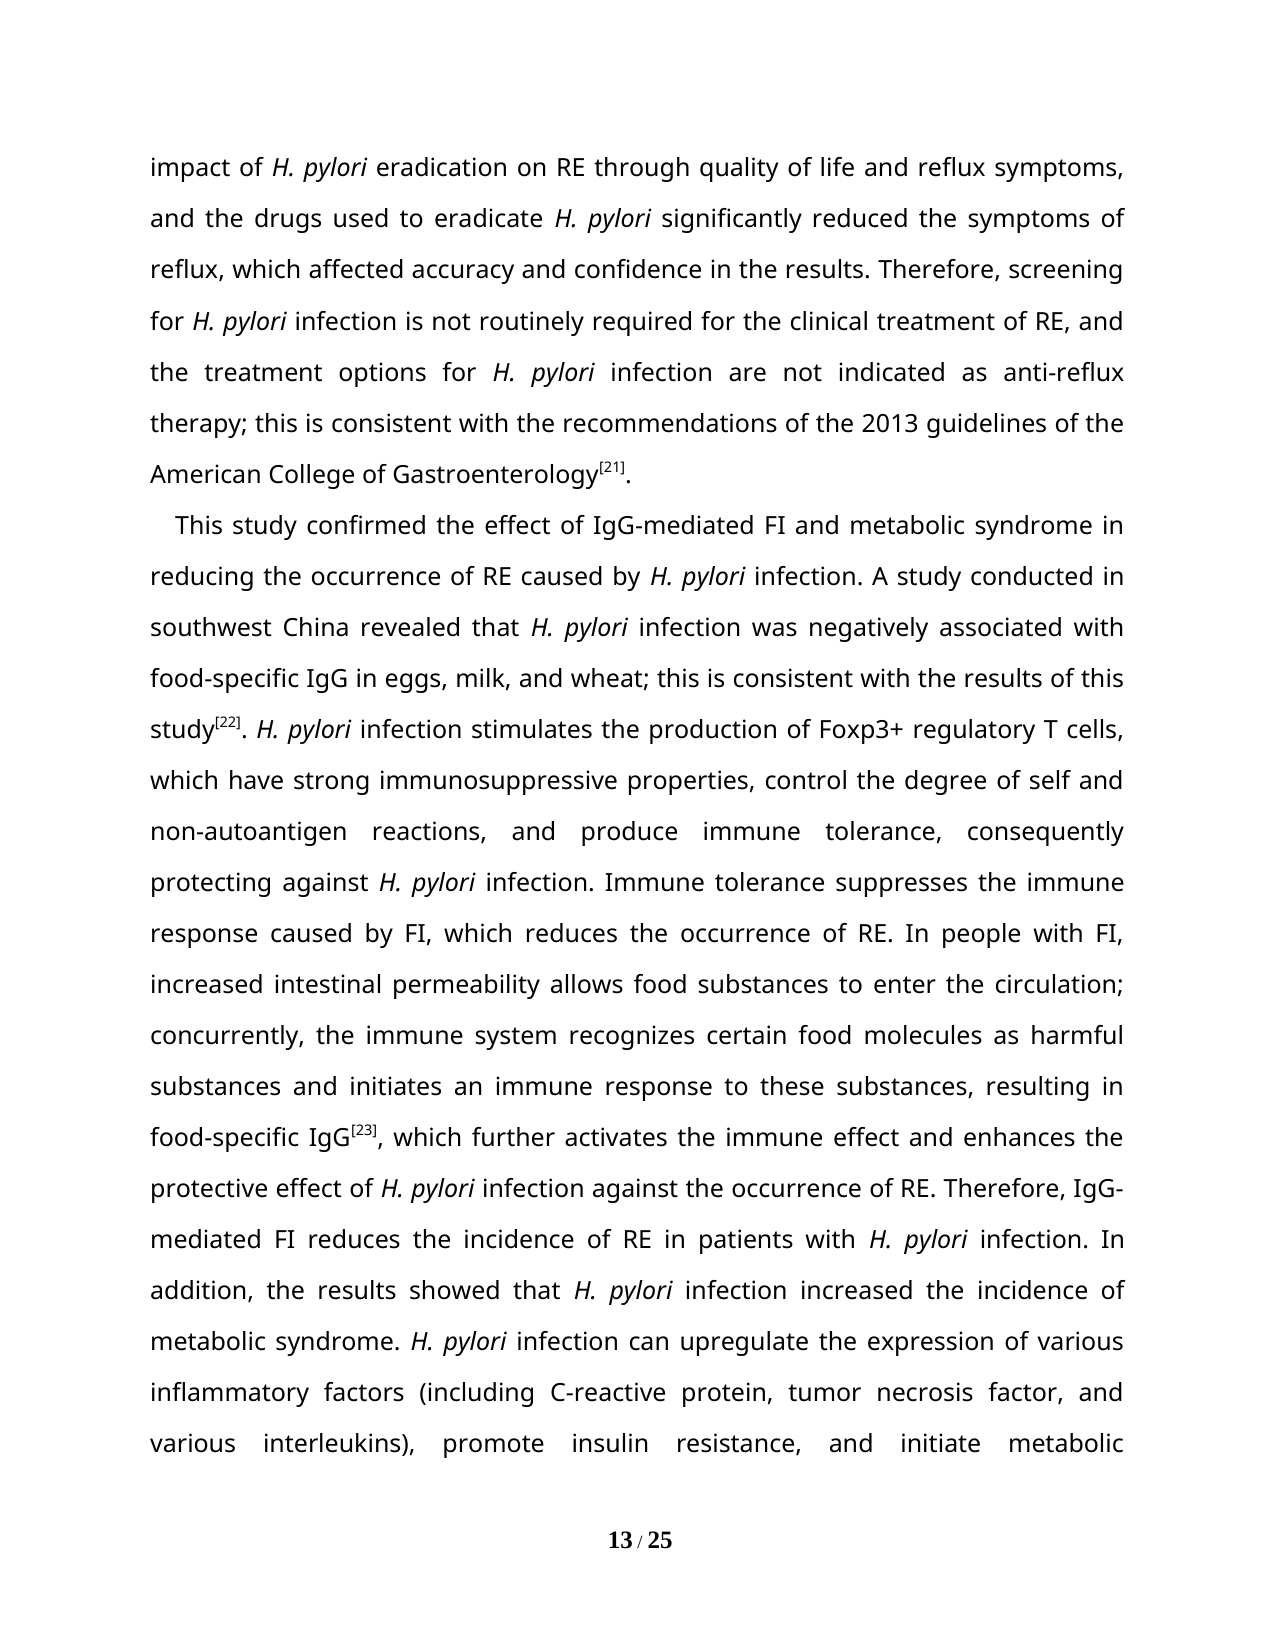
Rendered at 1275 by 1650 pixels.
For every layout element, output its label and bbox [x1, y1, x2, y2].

text [150, 150, 1125, 490]
text [150, 507, 1125, 1460]
